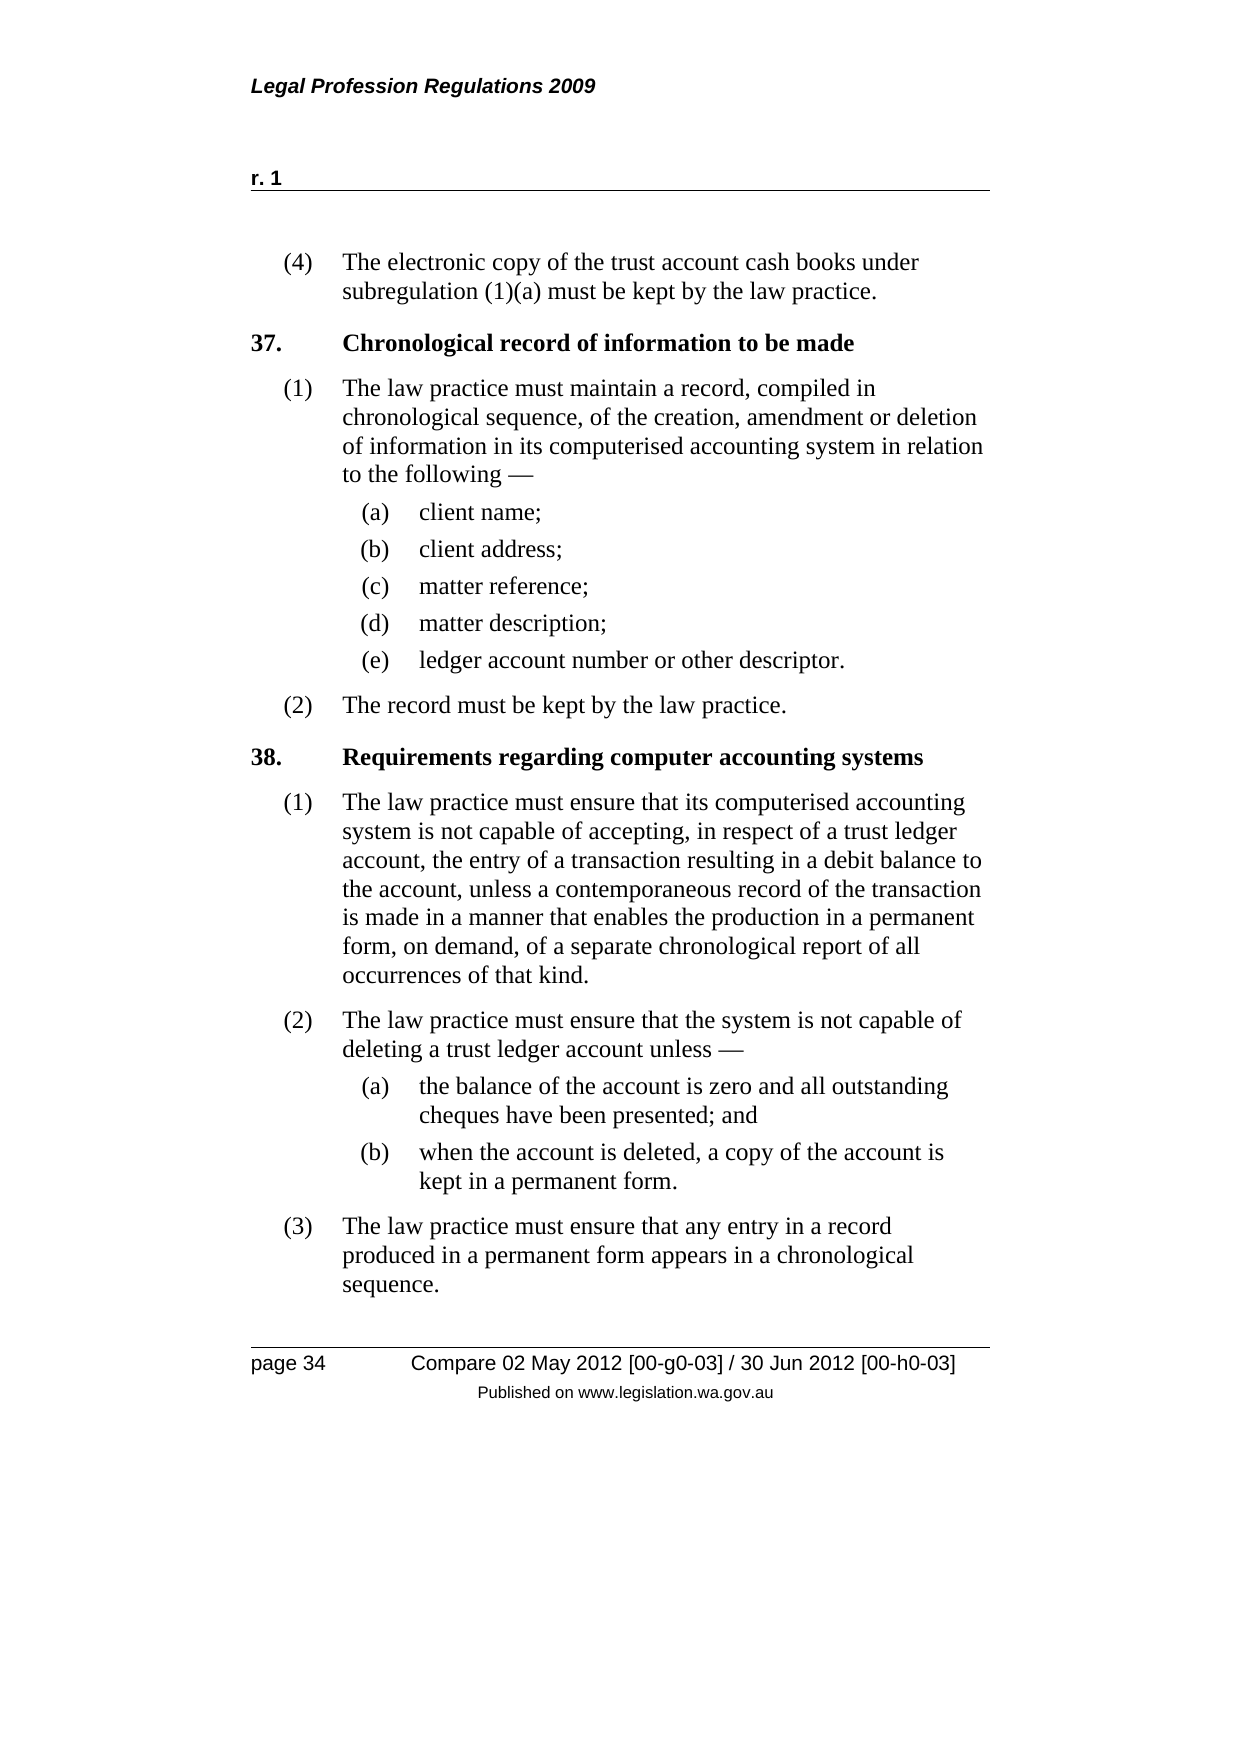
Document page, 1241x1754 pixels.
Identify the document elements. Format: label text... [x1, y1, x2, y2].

text (3) The law practice must ensure that any entry in a record produced in a permanent form appears in a chronological sequence. [251, 1211, 990, 1297]
text (1) The law practice must ensure that its computerised accounting system is not capable of accepting, in respect of a trust ledger account, the entry of a transaction resulting in a debit balance to the account, unless a contemporaneous record of the transaction is made in a manner that enables the production in a permanent form, on demand, of a separate chronological report of all occurrences of that kind. [251, 787, 990, 989]
text (a) client name; [251, 497, 990, 525]
text (d) matter description; [251, 608, 990, 637]
text (2) The record must be kept by the law practice. [251, 690, 990, 719]
text (a) the balance of the account is zero and all outstanding cheques have been presented; and [251, 1071, 990, 1129]
text (b) when the account is deleted, a copy of the account is kept in a permanent form. [251, 1137, 990, 1194]
text (1) The law practice must maintain a record, compiled in chronological sequence, of the creation, amendment or deletion of information in its computerised accounting system in relation to the following — [251, 373, 990, 488]
text (b) client address; [251, 534, 990, 562]
text (e) ledger account number or other descriptor. [251, 645, 990, 674]
text (c) matter reference; [251, 571, 990, 599]
subtitle 37. Chronological record of information to be made [251, 328, 990, 357]
subtitle 38. Requirements regarding computer accounting systems [251, 742, 990, 771]
text (2) The law practice must ensure that the system is not capable of deleting a trust ledger account unless — [251, 1005, 990, 1063]
text (4) The electronic copy of the trust account cash books under subregulation (1)(a) must be kept by the law practice. [251, 247, 990, 305]
